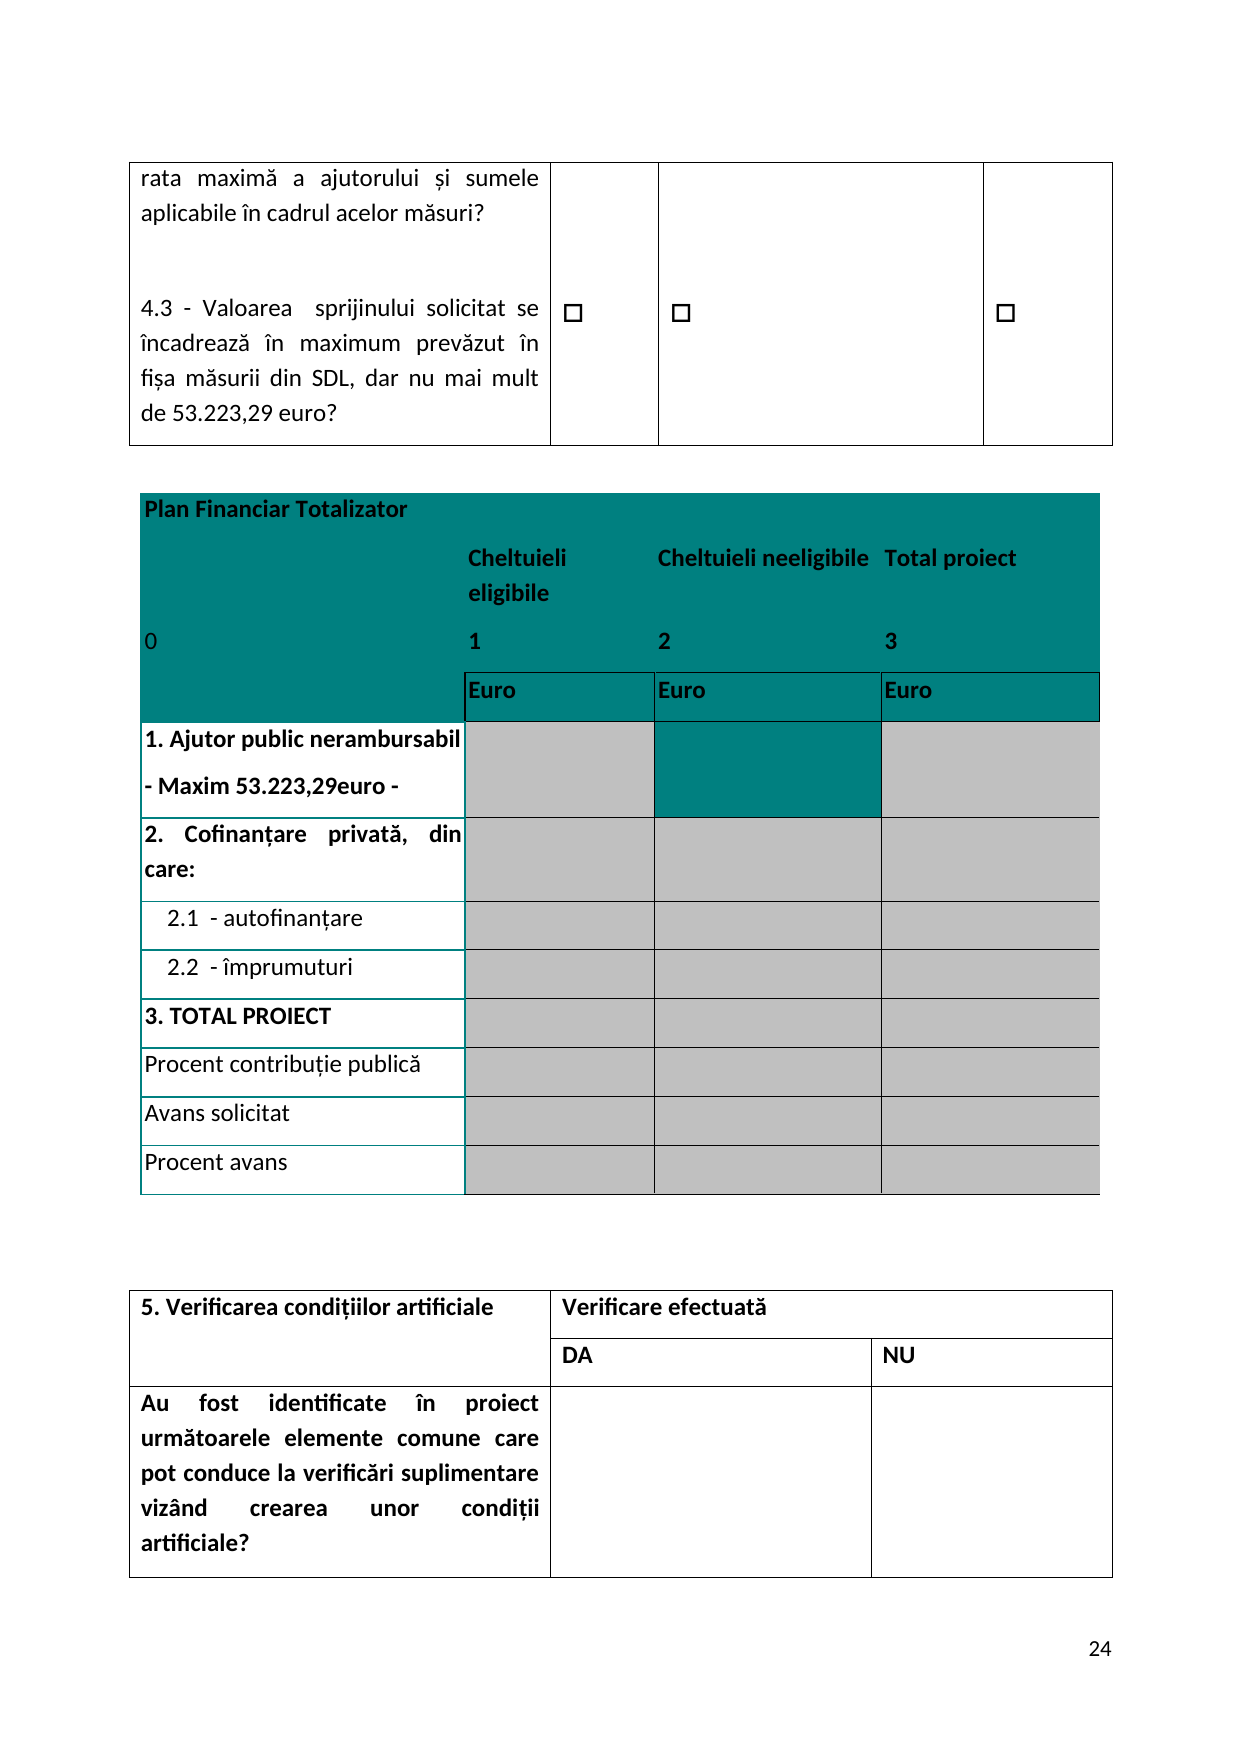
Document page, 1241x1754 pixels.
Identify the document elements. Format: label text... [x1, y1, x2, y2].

table_cell [659, 163, 983, 444]
table_cell [129, 446, 1112, 1290]
table_cell [551, 1387, 871, 1577]
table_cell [130, 1387, 550, 1577]
table_cell DA [551, 1339, 871, 1386]
table_cell - [984, 163, 1112, 444]
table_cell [130, 163, 550, 444]
table_cell Verificare efectuată [551, 1291, 1112, 1338]
table_cell [551, 163, 658, 444]
table_cell NU [872, 1339, 1112, 1386]
table_cell 5. Verificarea condiţiilor artificiale [130, 1291, 550, 1386]
table_cell [872, 1387, 1112, 1577]
